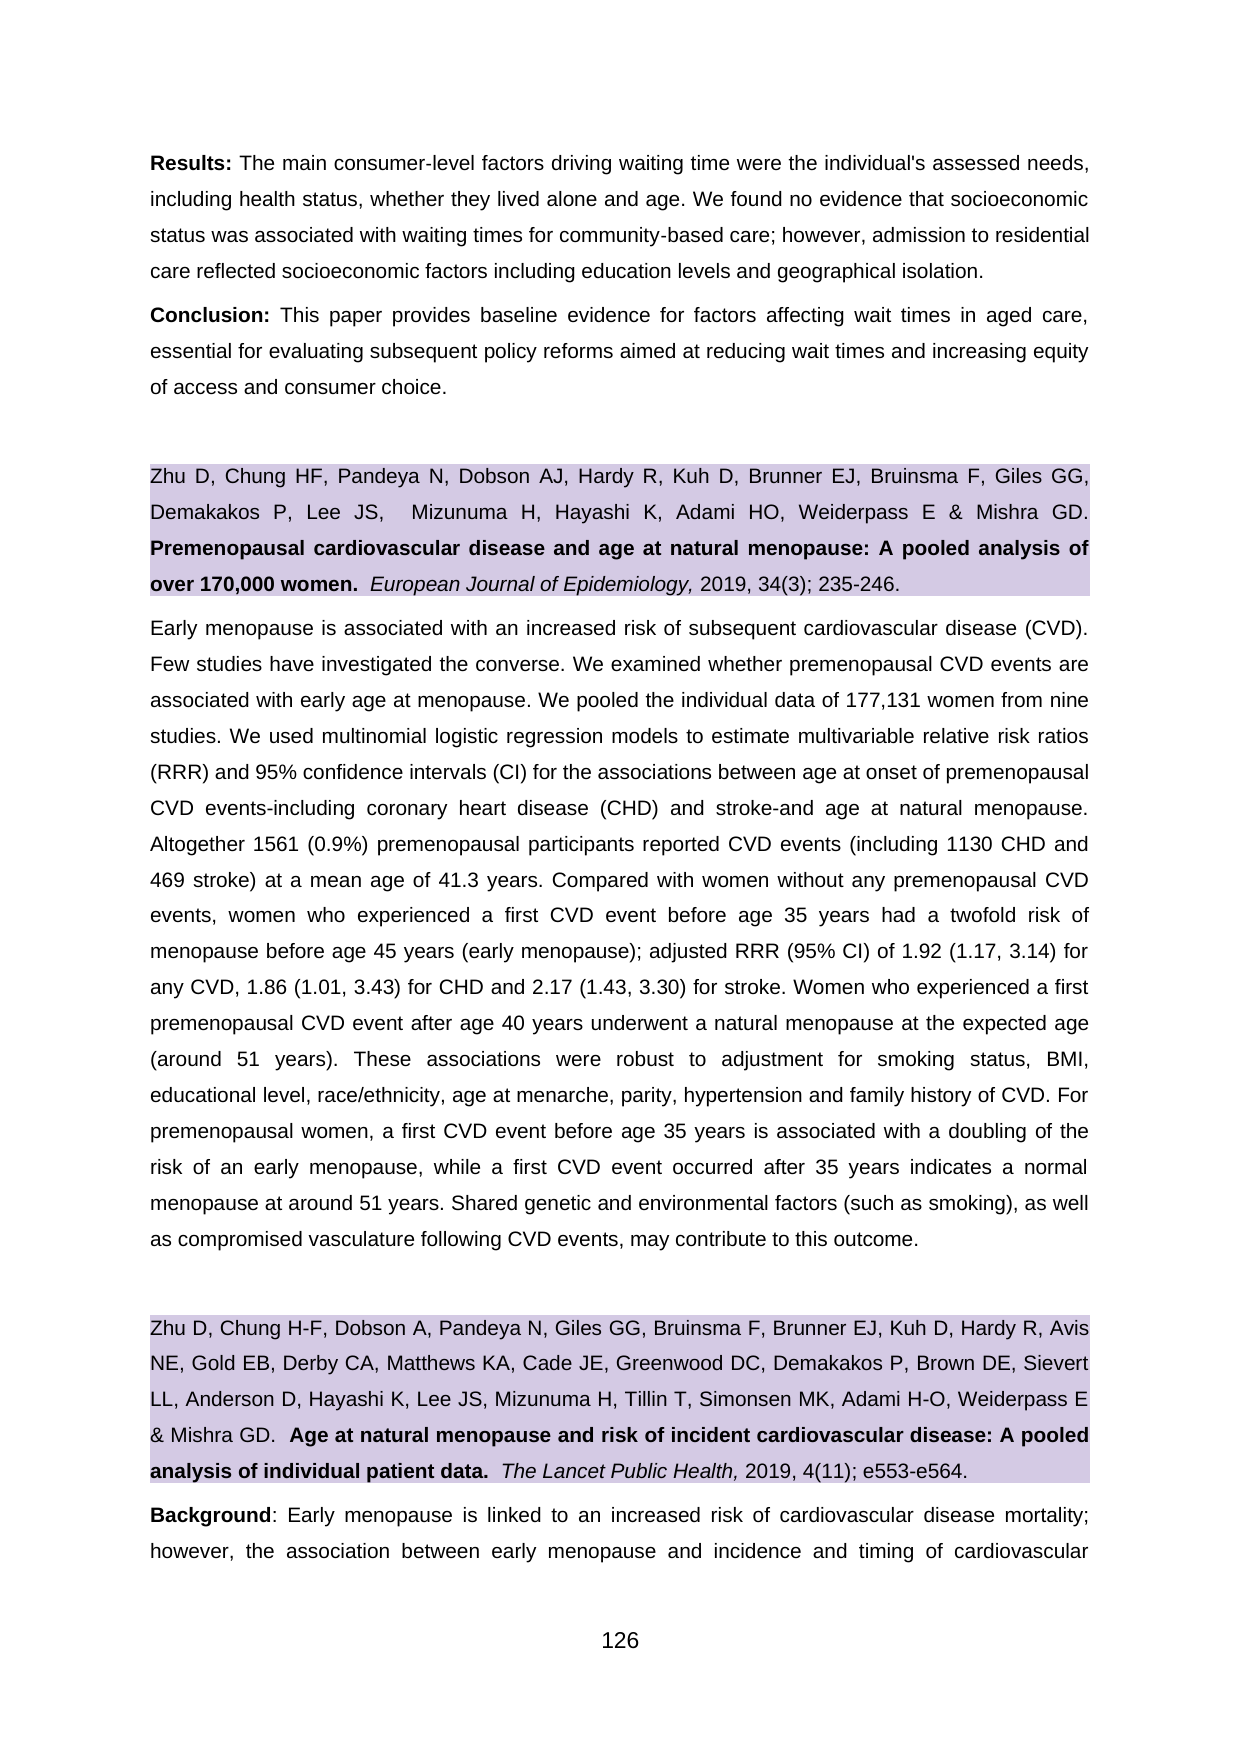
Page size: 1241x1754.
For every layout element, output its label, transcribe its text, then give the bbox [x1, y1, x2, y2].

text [150, 1503, 1090, 1563]
text Zhu D, Chung H-F, Dobson A, Pandeya N, Giles GG, Bruinsma F, Brunner EJ, Kuh D, Hardy R, Avis NE, Gold EB, Derby CA, Matthews KA, Cade JE, Greenwood DC, Demakakos P, Brown DE, Sievert LL, Anderson D, Hayashi K, Lee JS, Mizunuma H, Tillin T, Simonsen MK, Adami H-O, Weiderpass E & Mishra GD. Age at natural menopause and risk of incident cardiovascular disease: A pooled analysis of individual patient data. The Lancet Public Health, 2019, 4(11); e553-e564. [150, 1315, 1090, 1483]
text Zhu D, Chung HF, Pandeya N, Dobson AJ, Hardy R, Kuh D, Brunner EJ, Bruinsma F, Giles GG, Demakakos P, Lee JS, Mizunuma H, Hayashi K, Adami HO, Weiderpass E & Mishra GD. Premenopausal cardiovascular disease and age at natural menopause: A pooled analysis of over 170,000 women. European Journal of Epidemiology, 2019, 34(3); 235-246. [150, 464, 1090, 596]
text Results: The main consumer‐level factors driving waiting time were the individual's assessed needs, including health status, whether they lived alone and age. We found no evidence that socioeconomic status was associated with waiting times for community‐based care; however, admission to residential care reflected socioeconomic factors including education levels and geographical isolation. [150, 150, 1090, 283]
text Early menopause is associated with an increased risk of subsequent cardiovascular disease (CVD). Few studies have investigated the converse. We examined whether premenopausal CVD events are associated with early age at menopause. We pooled the individual data of 177,131 women from nine studies. We used multinomial logistic regression models to estimate multivariable relative risk ratios (RRR) and 95% confidence intervals (CI) for the associations between age at onset of premenopausal CVD events-including coronary heart disease (CHD) and stroke-and age at natural menopause. Altogether 1561 (0.9%) premenopausal participants reported CVD events (including 1130 CHD and 469 stroke) at a mean age of 41.3 years. Compared with women without any premenopausal CVD events, women who experienced a first CVD event before age 35 years had a twofold risk of menopause before age 45 years (early menopause); adjusted RRR (95% CI) of 1.92 (1.17, 3.14) for any CVD, 1.86 (1.01, 3.43) for CHD and 2.17 (1.43, 3.30) for stroke. Women who experienced a first premenopausal CVD event after age 40 years underwent a natural menopause at the expected age (around 51 years). These associations were robust to adjustment for smoking status, BMI, educational level, race/ethnicity, age at menarche, parity, hypertension and family history of CVD. For premenopausal women, a first CVD event before age 35 years is associated with a doubling of the risk of an early menopause, while a first CVD event occurred after 35 years indicates a normal menopause at around 51 years. Shared genetic and environmental factors (such as smoking), as well as compromised vasculature following CVD events, may contribute to this outcome. [150, 616, 1090, 1251]
text Conclusion: This paper provides baseline evidence for factors affecting wait times in aged care, essential for evaluating subsequent policy reforms aimed at reducing wait times and increasing equity of access and consumer choice. [150, 303, 1090, 399]
